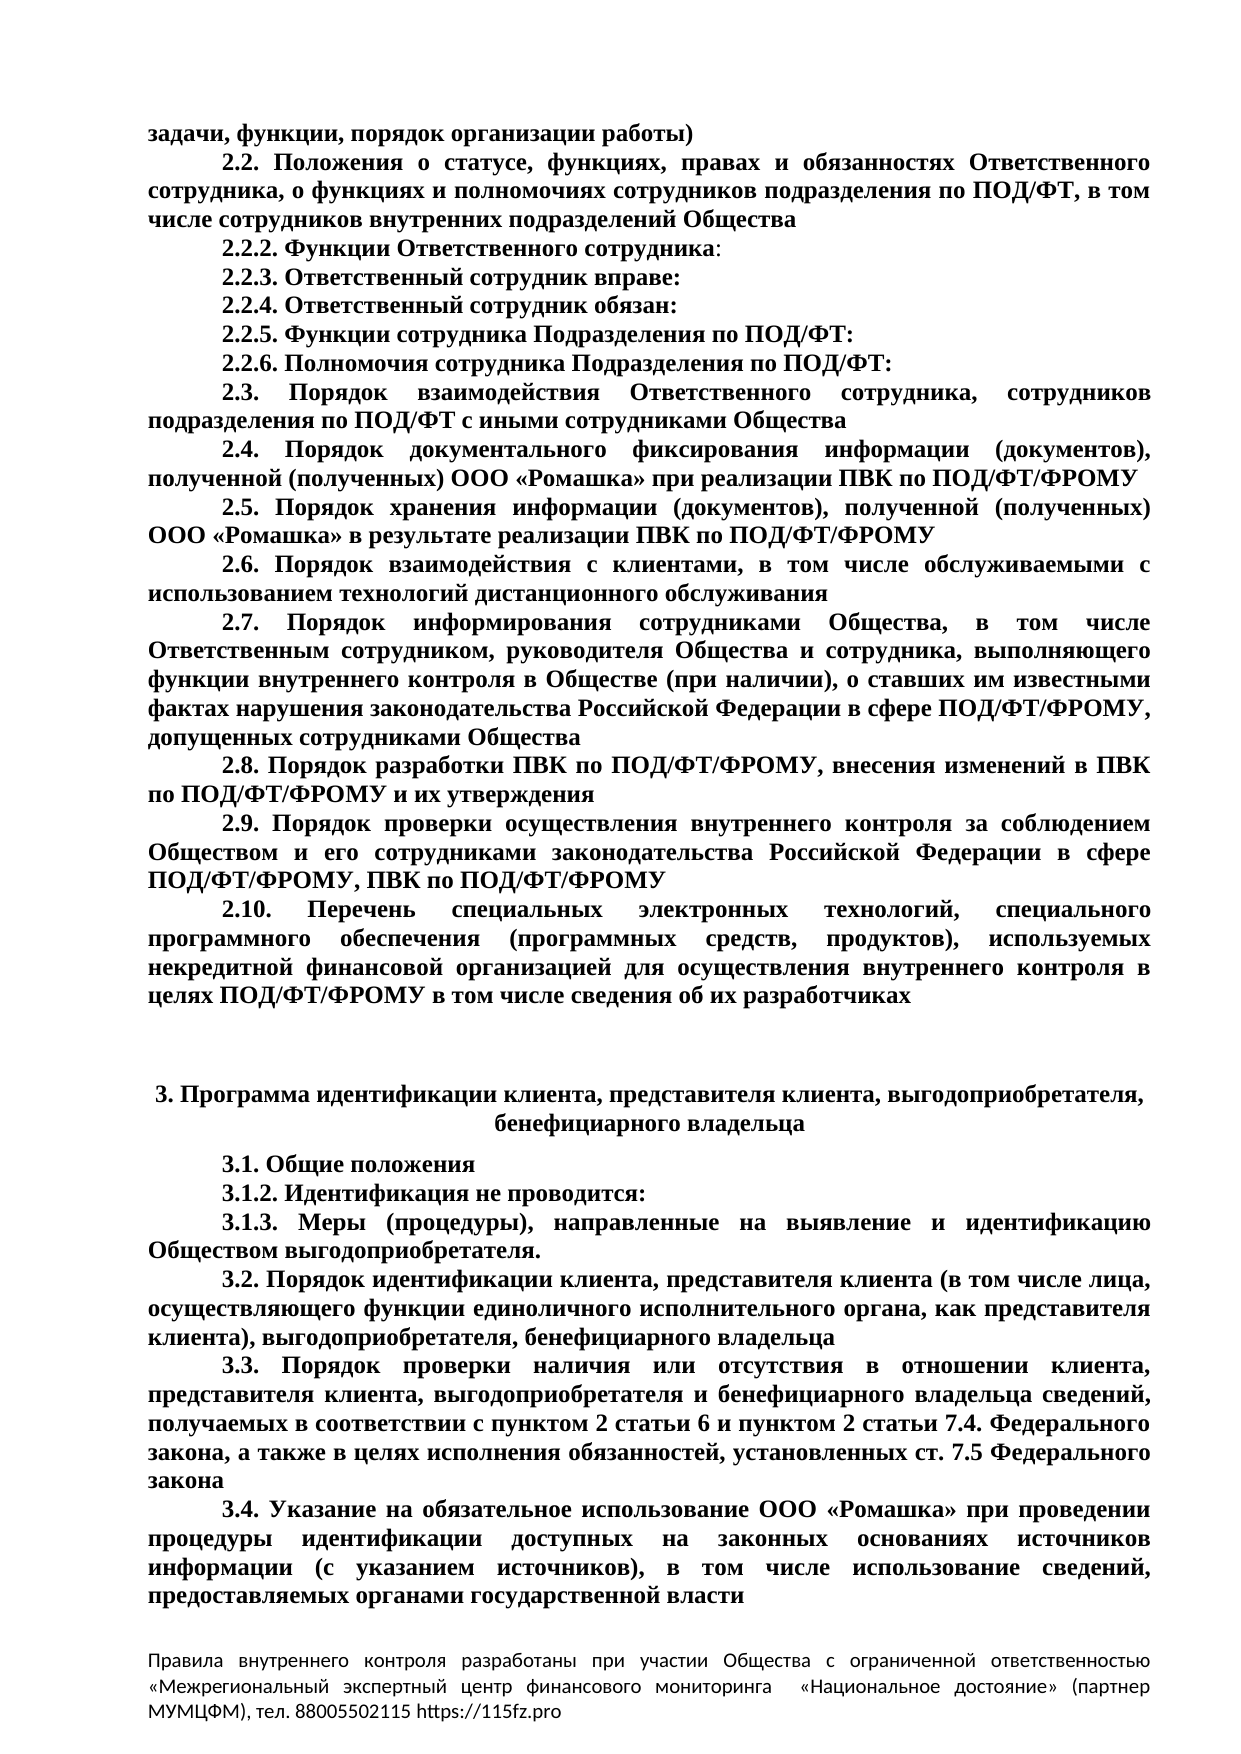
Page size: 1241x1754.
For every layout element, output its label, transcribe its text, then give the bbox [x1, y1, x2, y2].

subtitle 2.9. Порядок проверки осуществления внутреннего контроля за соблюдением Обществом и его сотрудниками законодательства Российской Федерации в сфере ПОД/ФТ/ФРОМУ, ПВК по ПОД/ФТ/ФРОМУ [148, 808, 1152, 894]
subtitle 2.6. Порядок взаимодействия с клиентами, в том числе обслуживаемыми с использованием технологий дистанционного обслуживания [148, 549, 1152, 607]
subtitle 2.3. Порядок взаимодействия Ответственного сотрудника, сотрудников подразделения по ПОД/ФТ с иными сотрудниками Общества [148, 377, 1152, 434]
subtitle 2.2. Положения о статусе, функциях, правах и обязанностях Ответственного сотрудника, о функциях и полномочиях сотрудников подразделения по ПОД/ФТ, в том числе сотрудников внутренних подразделений Общества [148, 147, 1152, 233]
subtitle 2.10. Перечень специальных электронных технологий, специального программного обеспечения (программных средств, продуктов), используемых некредитной финансовой организацией для осуществления внутреннего контроля в целях ПОД/ФТ/ФРОМУ в том числе сведения об их разработчиках [148, 894, 1152, 1009]
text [148, 118, 1152, 147]
subtitle 2.5. Порядок хранения информации (документов), полученной (полученных) ООО «Ромашка» в результате реализации ПВК по ПОД/ФТ/ФРОМУ [148, 492, 1152, 549]
subtitle 3.2. Порядок идентификации клиента, представителя клиента (в том числе лица, осуществляющего функции единоличного исполнительного органа, как представителя клиента), выгодоприобретателя, бенефициарного владельца [148, 1264, 1152, 1351]
text 2.2.2. Функции Ответственного сотрудника: [148, 233, 1152, 262]
subtitle 2.8. Порядок разработки ПВК по ПОД/ФТ/ФРОМУ, внесения изменений в ПВК по ПОД/ФТ/ФРОМУ и их утверждения [148, 751, 1152, 808]
list 2.2.5. Функции сотрудника Подразделения по ПОД/ФТ: [222, 319, 1152, 348]
text 2.2.3. Ответственный сотрудник вправе: [148, 262, 1152, 291]
subtitle 3.3. Порядок проверки наличия или отсутствия в отношении клиента, представителя клиента, выгодоприобретателя и бенефициарного владельца сведений, получаемых в соответствии с пунктом 2 статьи 6 и пунктом 2 статьи 7.4. Федерального закона, а также в целях исполнения обязанностей, установленных ст. 7.5 Федерального закона [148, 1351, 1152, 1494]
subtitle 2.7. Порядок информирования сотрудниками Общества, в том числе Ответственным сотрудником, руководителя Общества и сотрудника, выполняющего функции внутреннего контроля в Обществе (при наличии), о ставших им известными фактах нарушения законодательства Российской Федерации в сфере ПОД/ФТ/ФРОМУ, допущенных сотрудниками Общества [148, 607, 1152, 751]
list 2.2.4. Ответственный сотрудник обязан: [148, 291, 1152, 319]
subtitle 3.1. Общие положения [148, 1149, 1152, 1178]
list 3.1.3. Меры (процедуры), направленные на выявление и идентификацию Обществом выгодоприобретателя. [148, 1207, 1152, 1264]
subtitle 3. Программа идентификации клиента, представителя клиента, выгодоприобретателя, бенефициарного владельца [148, 1079, 1152, 1137]
list 3.1.2. Идентификация не проводится: [222, 1178, 1152, 1207]
subtitle 2.4. Порядок документального фиксирования информации (документов), полученной (полученных) ООО «Ромашка» при реализации ПВК по ПОД/ФТ/ФРОМУ [148, 434, 1152, 492]
subtitle 3.4. Указание на обязательное использование ООО «Ромашка» при проведении процедуры идентификации доступных на законных основаниях источников информации (с указанием источников), в том числе использование сведений, предоставляемых органами государственной власти [148, 1494, 1152, 1609]
list 2.2.6. Полномочия сотрудника Подразделения по ПОД/ФТ: [222, 348, 1152, 377]
